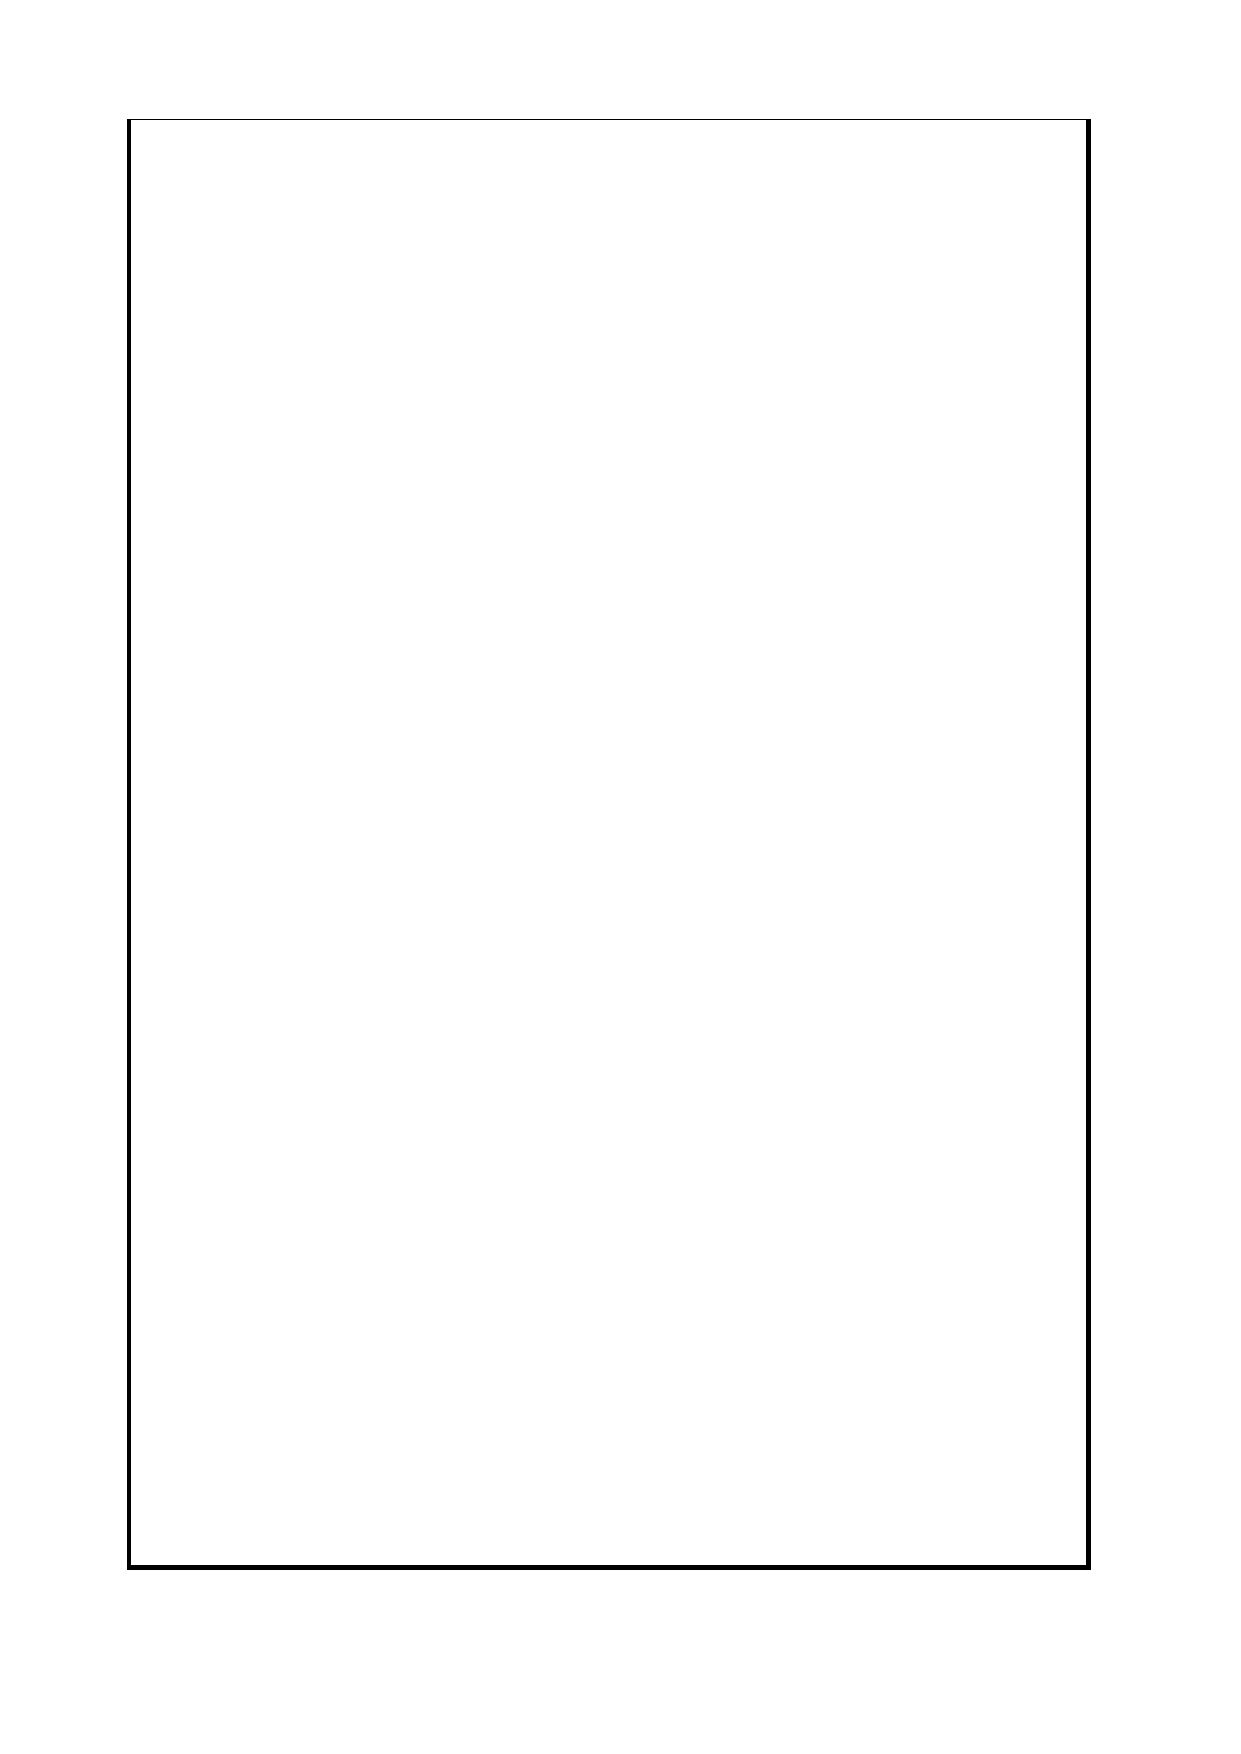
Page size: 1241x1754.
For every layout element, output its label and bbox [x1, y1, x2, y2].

table_cell [131, 120, 1086, 1565]
